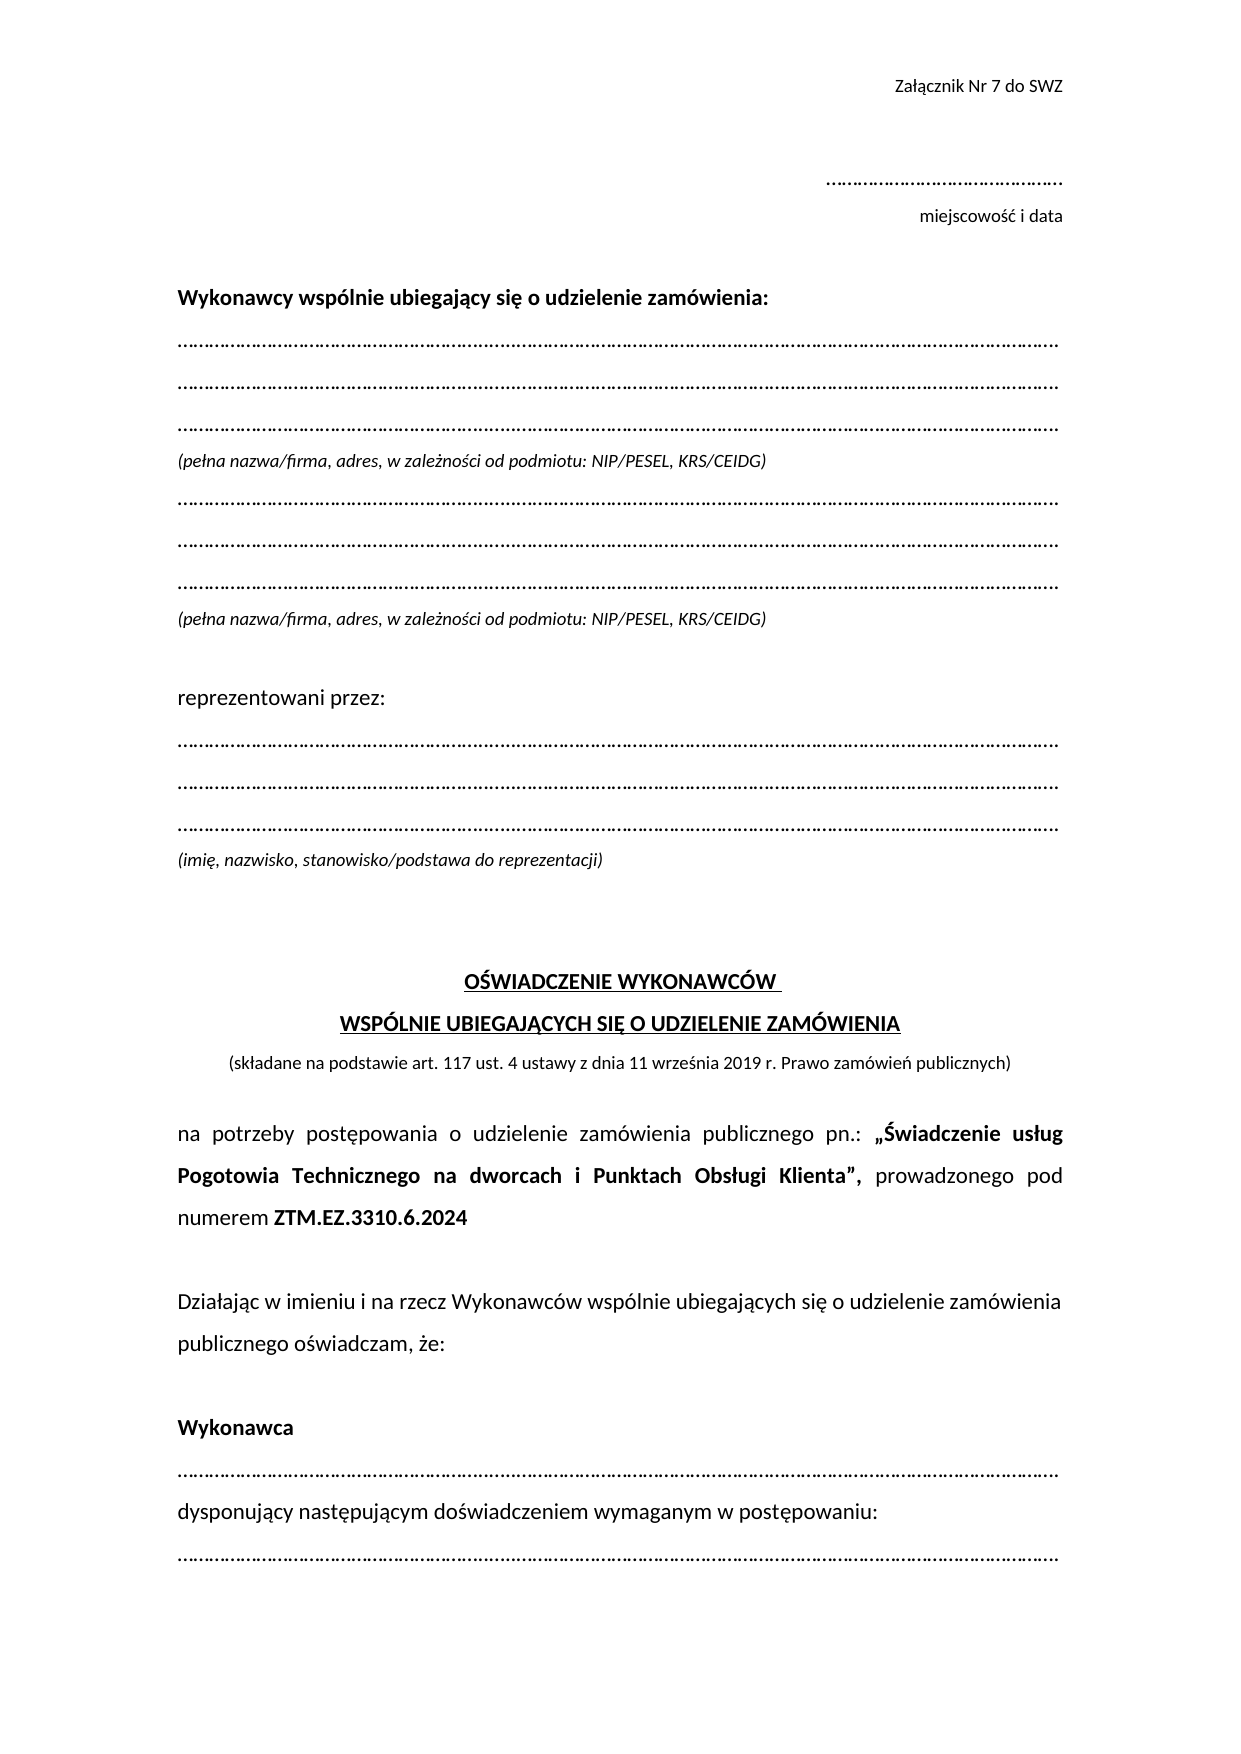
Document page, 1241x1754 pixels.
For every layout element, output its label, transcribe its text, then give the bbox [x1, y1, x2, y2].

text (składane na podstawie art. 117 ust. 4 ustawy z dnia 11 września 2019 r. Prawo zamówień publicznych) [177, 1051, 1063, 1074]
text reprezentowani przez: [177, 683, 1063, 711]
text miejscowość i data [177, 205, 1063, 228]
text na potrzeby postępowania o udzielenie zamówienia publicznego pn.: „Świadczenie usług Pogotowia Technicznego na dworcach i Punktach Obsługi Klienta”, prowadzonego pod numerem ZTM.EZ.3310.6.2024 [177, 1119, 1063, 1232]
text Wykonawca [177, 1413, 1063, 1441]
text WSPÓLNIE UBIEGAJĄCYCH SIĘ O UDZIELENIE ZAMÓWIENIA [177, 1009, 1063, 1037]
text ……………………………………… [177, 163, 1063, 191]
text …………………………………………………..…..…………………………………………………………………………………………. …………………………………………………..…..…………………………………………………………………………………………. (imię, nazwisko, stanowisko/podstawa do reprezentacji) [177, 767, 1063, 871]
text Załącznik Nr 7 do SWZ [177, 74, 1063, 97]
text …………………………………………………..…..…………………………………………………………………………………………. …………………………………………………..…..…………………………………………………………………………………………. (pełna nazwa/firma, adres, w zależności od podmiotu: NIP/PESEL, KRS/CEIDG) [177, 367, 1063, 472]
text …………………………………………………..…..…………………………………………………………………………………………. [177, 725, 1063, 753]
text Wykonawcy wspólnie ubiegający się o udzielenie zamówienia: [177, 283, 1063, 312]
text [177, 1539, 1063, 1567]
text dysponujący następującym doświadczeniem wymaganym w postępowaniu: [177, 1497, 1063, 1525]
text …………………………………………………..…..…………………………………………………………………………………………. [177, 483, 1063, 511]
text Działając w imieniu i na rzecz Wykonawców wspólnie ubiegających się o udzielenie zamówienia publicznego oświadczam, że: [177, 1287, 1063, 1357]
text OŚWIADCZENIE WYKONAWCÓW [177, 967, 1063, 995]
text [177, 1455, 1063, 1483]
text …………………………………………………..…..…………………………………………………………………………………………. [177, 326, 1063, 353]
text …………………………………………………..…..…………………………………………………………………………………………. …………………………………………………..…..…………………………………………………………………………………………. (pełna nazwa/firma, adres, w zależności od podmiotu: NIP/PESEL, KRS/CEIDG) [177, 525, 1063, 630]
